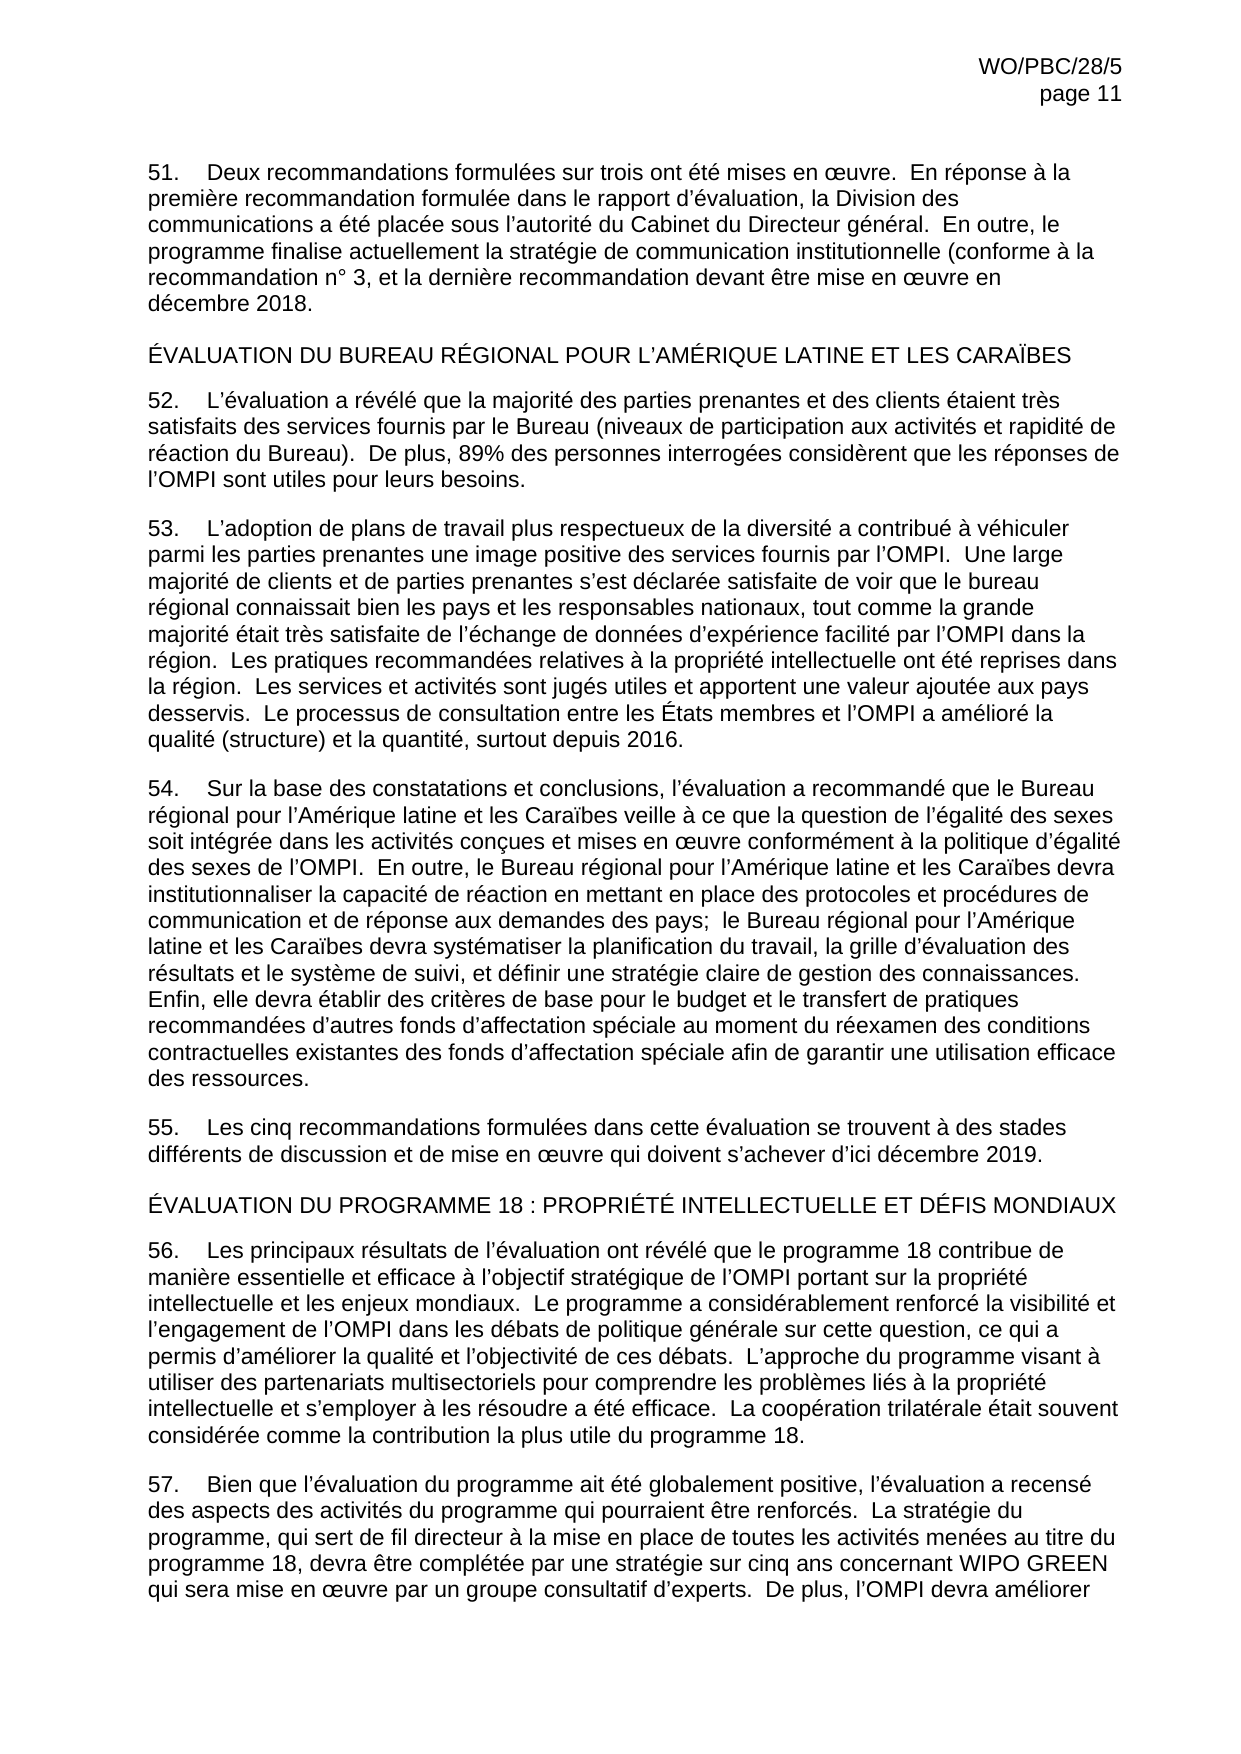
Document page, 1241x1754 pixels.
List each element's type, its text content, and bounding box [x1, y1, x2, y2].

subtitle ÉVALUATION DU PROGRAMME 18 : PROPRIÉTÉ INTELLECTUELLE ET DÉFIS MONDIAUX [148, 1192, 1122, 1218]
text L’évaluation a révélé que la majorité des parties prenantes et des clients étaient très satisfaits des services fournis par le Bureau (niveaux de participation aux activités et rapidité de réaction du Bureau). De plus, 89% des personnes interrogées considèrent que les réponses de l’OMPI sont utiles pour leurs besoins. [148, 387, 1122, 492]
text L’adoption de plans de travail plus respectueux de la diversité a contribué à véhiculer parmi les parties prenantes une image positive des services fournis par l’OMPI. Une large majorité de clients et de parties prenantes s’est déclarée satisfaite de voir que le bureau régional connaissait bien les pays et les responsables nationaux, tout comme la grande majorité était très satisfaite de l’échange de données d’expérience facilité par l’OMPI dans la région. Les pratiques recommandées relatives à la propriété intellectuelle ont été reprises dans la région. Les services et activités sont jugés utiles et apportent une valeur ajoutée aux pays desservis. Le processus de consultation entre les États membres et l’OMPI a amélioré la qualité (structure) et la quantité, surtout depuis 2016. [148, 515, 1122, 752]
text Les cinq recommandations formulées dans cette évaluation se trouvent à des stades différents de discussion et de mise en œuvre qui doivent s’achever d’ici décembre 2019. [148, 1114, 1122, 1167]
text Les principaux résultats de l’évaluation ont révélé que le programme 18 contribue de manière essentielle et efficace à l’objectif stratégique de l’OMPI portant sur la propriété intellectuelle et les enjeux mondiaux. Le programme a considérablement renforcé la visibilité et l’engagement de l’OMPI dans les débats de politique générale sur cette question, ce qui a permis d’améliorer la qualité et l’objectivité de ces débats. L’approche du programme visant à utiliser des partenariats multisectoriels pour comprendre les problèmes liés à la propriété intellectuelle et s’employer à les résoudre a été efficace. La coopération trilatérale était souvent considérée comme la contribution la plus utile du programme 18. [148, 1237, 1122, 1448]
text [148, 1471, 1122, 1603]
text Deux recommandations formulées sur trois ont été mises en œuvre. En réponse à la première recommandation formulée dans le rapport d’évaluation, la Division des communications a été placée sous l’autorité du Cabinet du Directeur général. En outre, le programme finalise actuellement la stratégie de communication institutionnelle (conforme à la recommandation n° 3, et la dernière recommandation devant être mise en œuvre en décembre 2018. [148, 158, 1122, 317]
text Sur la base des constatations et conclusions, l’évaluation a recommandé que le Bureau régional pour l’Amérique latine et les Caraïbes veille à ce que la question de l’égalité des sexes soit intégrée dans les activités conçues et mises en œuvre conformément à la politique d’égalité des sexes de l’OMPI. En outre, le Bureau régional pour l’Amérique latine et les Caraïbes devra institutionnaliser la capacité de réaction en mettant en place des protocoles et procédures de communication et de réponse aux demandes des pays; le Bureau régional pour l’Amérique latine et les Caraïbes devra systématiser la planification du travail, la grille d’évaluation des résultats et le système de suivi, et définir une stratégie claire de gestion des connaissances. Enfin, elle devra établir des critères de base pour le budget et le transfert de pratiques recommandées d’autres fonds d’affectation spéciale au moment du réexamen des conditions contractuelles existantes des fonds d’affectation spéciale afin de garantir une utilisation efficace des ressources. [148, 775, 1122, 1091]
subtitle ÉVALUATION DU BUREAU RÉGIONAL POUR L’AMÉRIQUE LATINE ET LES CARAÏBES [148, 342, 1122, 368]
